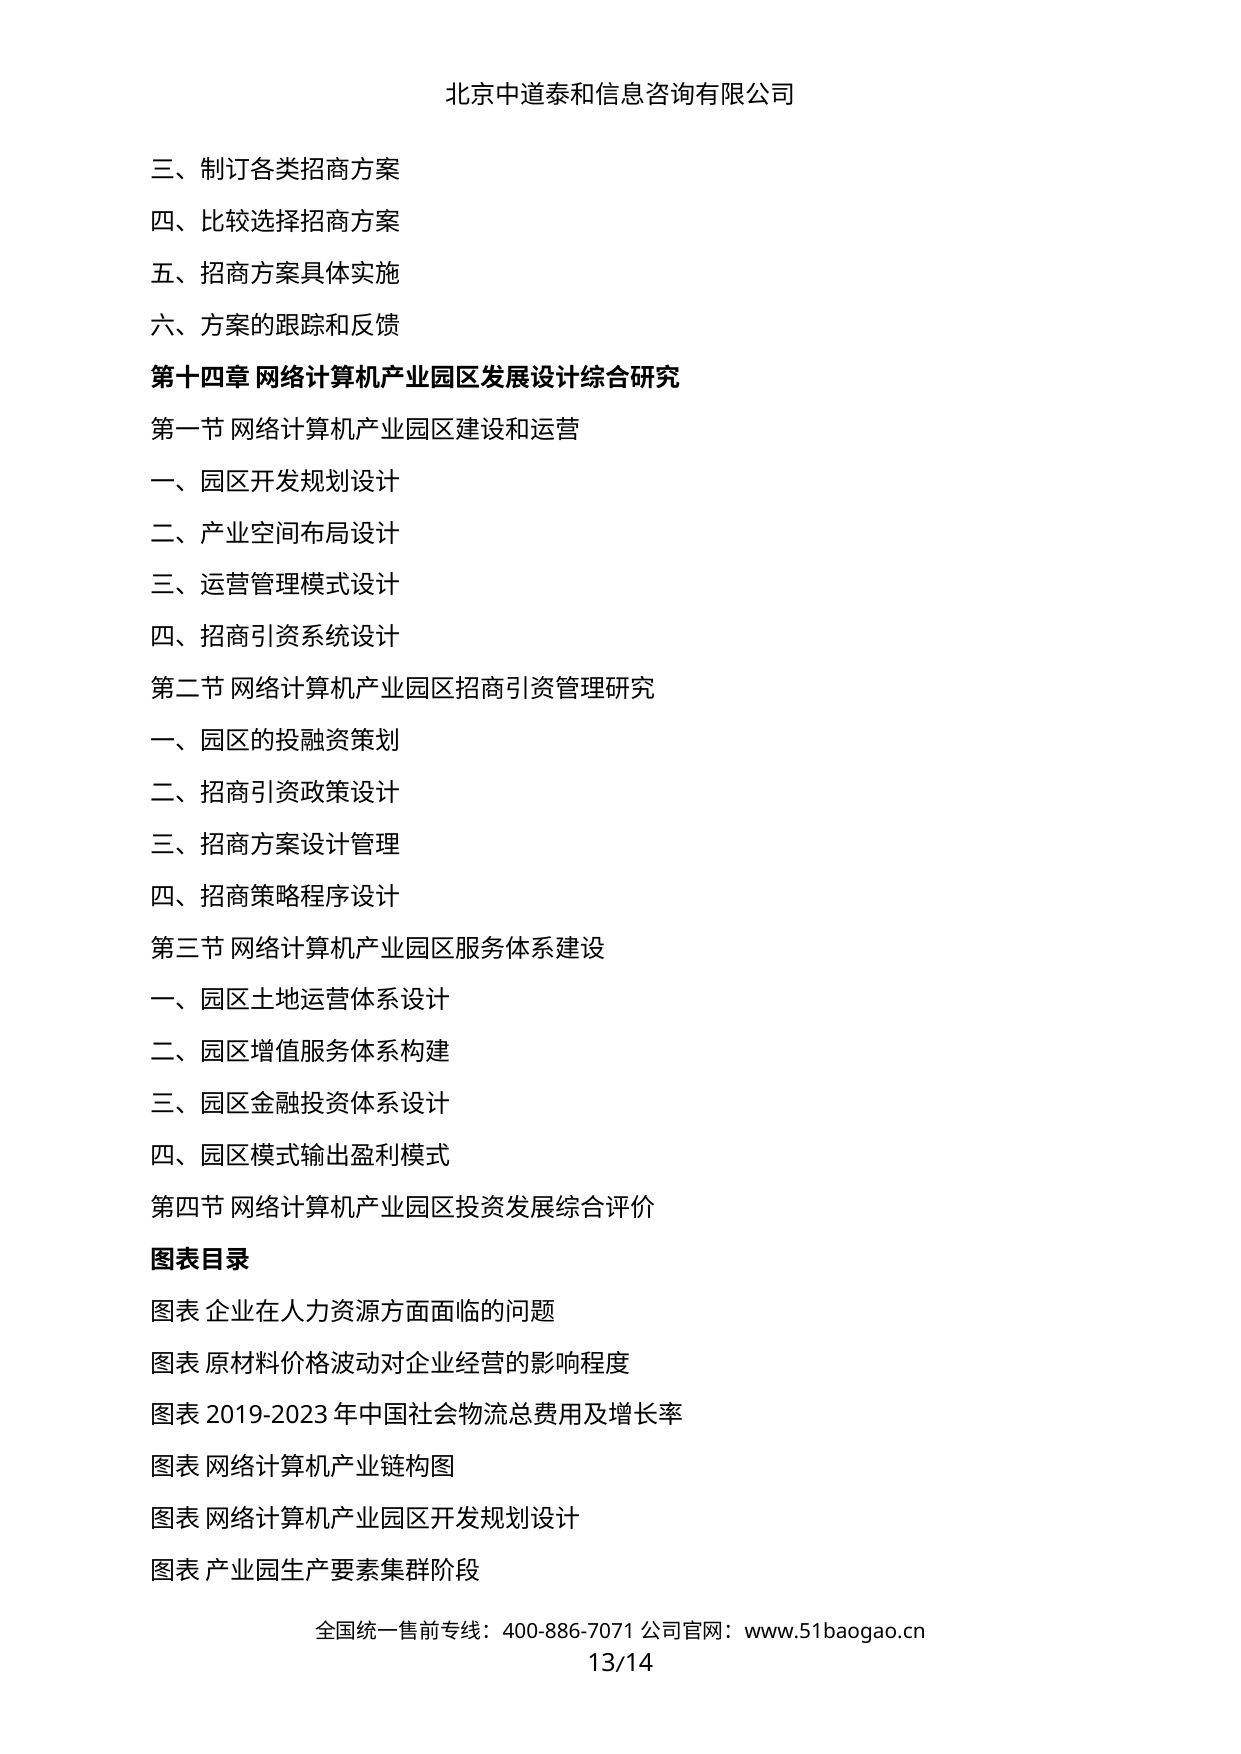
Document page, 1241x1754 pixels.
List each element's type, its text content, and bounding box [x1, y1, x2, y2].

text 第三节 网络计算机产业园区服务体系建设 [150, 928, 1090, 964]
text 三、园区金融投资体系设计 [150, 1084, 1090, 1120]
text 图表 产业园生产要素集群阶段 [150, 1551, 1090, 1587]
text 第四节 网络计算机产业园区投资发展综合评价 [150, 1187, 1090, 1224]
text 四、招商引资系统设计 [150, 617, 1090, 653]
text 六、方案的跟踪和反馈 [150, 306, 1090, 342]
text 三、运营管理模式设计 [150, 565, 1090, 601]
text 一、园区开发规划设计 [150, 461, 1090, 497]
text 二、产业空间布局设计 [150, 513, 1090, 549]
text 一、园区土地运营体系设计 [150, 980, 1090, 1016]
text 第二节 网络计算机产业园区招商引资管理研究 [150, 669, 1090, 705]
text 第一节 网络计算机产业园区建设和运营 [150, 409, 1090, 446]
text 图表 2019-2023年中国社会物流总费用及增长率 [150, 1395, 1090, 1431]
text 四、比较选择招商方案 [150, 202, 1090, 238]
text 图表 原材料价格波动对企业经营的影响程度 [150, 1343, 1090, 1379]
text 图表 企业在人力资源方面面临的问题 [150, 1291, 1090, 1327]
text 四、招商策略程序设计 [150, 876, 1090, 912]
text 一、园区的投融资策划 [150, 721, 1090, 757]
text 图表目录 [150, 1239, 1090, 1276]
text 第十四章 网络计算机产业园区发展设计综合研究 [150, 357, 1090, 394]
text 四、园区模式输出盈利模式 [150, 1136, 1090, 1172]
text 三、制订各类招商方案 [150, 150, 1090, 186]
text 图表 网络计算机产业链构图 [150, 1447, 1090, 1483]
text 五、招商方案具体实施 [150, 254, 1090, 290]
text 三、招商方案设计管理 [150, 824, 1090, 861]
text 图表 网络计算机产业园区开发规划设计 [150, 1499, 1090, 1535]
text 二、园区增值服务体系构建 [150, 1032, 1090, 1068]
text 二、招商引资政策设计 [150, 772, 1090, 809]
